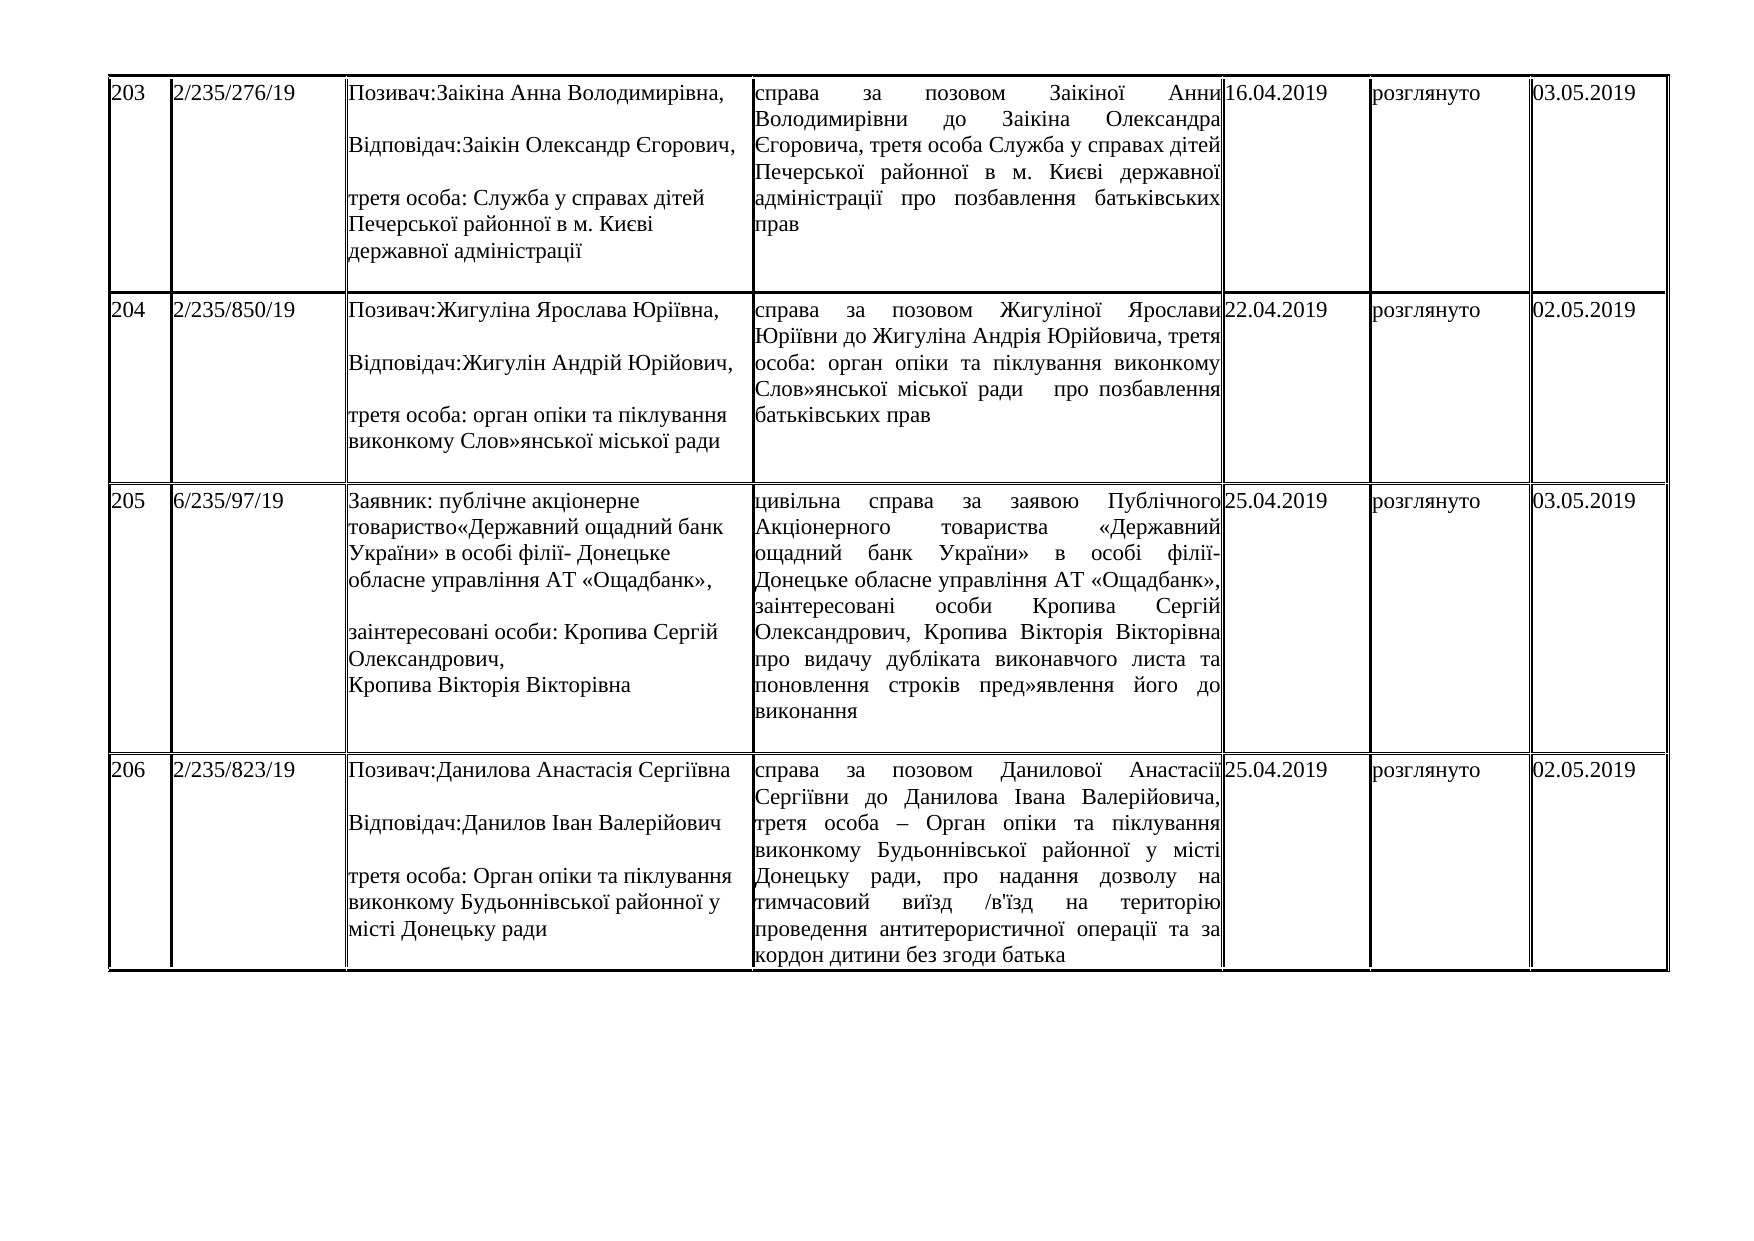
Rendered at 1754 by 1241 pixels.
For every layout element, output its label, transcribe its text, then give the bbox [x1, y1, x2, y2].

table_cell Позивач:Жигуліна Ярослава Юріївна, Відповідач:Жигулін Андрій Юрійович, третя особа: орган опіки та піклування виконкому Слов»янської міської ради [348, 294, 752, 482]
table_cell 2/235/850/19 [173, 294, 345, 482]
table_cell справа за позовом Жигуліної Ярослави Юріївни до Жигуліна Андрія Юрійовича, третя особа: орган опіки та піклування виконкому Слов»янської міської ради про позбавлення батьківських прав [755, 294, 1221, 482]
table_cell розглянуто [1372, 485, 1529, 752]
table_cell 16.04.2019 [1223, 77, 1370, 291]
table_cell Заявник: публічне акціонерне товариство«Державний ощадний банк України» в особі філії- Донецьке обласне управління АТ «Ощадбанк», заінтересовані особи: Кропива Сергій Олександрович, Кропива Вікторія Вікторівна [348, 485, 752, 752]
table_cell 206 [109, 755, 171, 969]
table_cell 25.04.2019 [1223, 755, 1370, 969]
table_cell розглянуто [1372, 294, 1529, 482]
table_cell 2/235/823/19 [171, 755, 347, 969]
table_cell цивільна справа за заявою Публічного Акціонерного товариства «Державний ощадний банк України» в особі філії- Донецьке обласне управління АТ «Ощадбанк», заінтересовані особи Кропива Сергій Олександрович, Кропива Вікторія Вікторівна про видачу дубліката виконавчого листа та поновлення строків пред»явлення його до виконання [755, 485, 1221, 752]
table_cell 203 [109, 77, 171, 291]
table_cell Позивач:Данилова Анастасія Сергіївна Відповідач:Данилов Іван Валерійович третя особа: Орган опіки та піклування виконкому Будьоннівської районної у місті Донецьку ради [347, 755, 753, 969]
table_cell справа за позовом Данилової Анастасії Сергіївни до Данилова Івана Валерійовича, третя особа – Орган опіки та піклування виконкому Будьоннівської районної у місті Донецьку ради, про надання дозволу на тимчасовий виїзд /в'їзд на територію проведення антитерористичної операції та за кордон дитини без згоди батька [753, 752, 1223, 969]
table_cell 02.05.2019 [1533, 291, 1666, 482]
table_cell 22.04.2019 [1225, 294, 1369, 482]
table_cell справа за позовом Заікіної Анни Володимирівни до Заікіна Олександра Єгоровича, третя особа Служба у справах дітей Печерської районної в м. Києві державної адміністрації про позбавлення батьківських прав [755, 210, 1221, 291]
table_cell розглянуто [1370, 752, 1531, 969]
table_cell 03.05.2019 [1531, 77, 1666, 291]
table_cell 2/235/276/19 [171, 77, 347, 291]
table_cell 03.05.2019 [1531, 482, 1668, 752]
table_cell 204 [111, 294, 170, 482]
table_cell розглянуто [1370, 76, 1531, 291]
table_cell 6/235/97/19 [173, 485, 345, 752]
table_cell Позивач:Заікіна Анна Володимирівна, Відповідач:Заікін Олександр Єгорович, третя особа: Служба у справах дітей Печерської районної в м. Києві державної адміністрації [347, 76, 753, 291]
table_cell 205 [111, 485, 170, 752]
table_cell 02.05.2019 [1531, 752, 1668, 969]
table_cell 25.04.2019 [1225, 485, 1369, 752]
